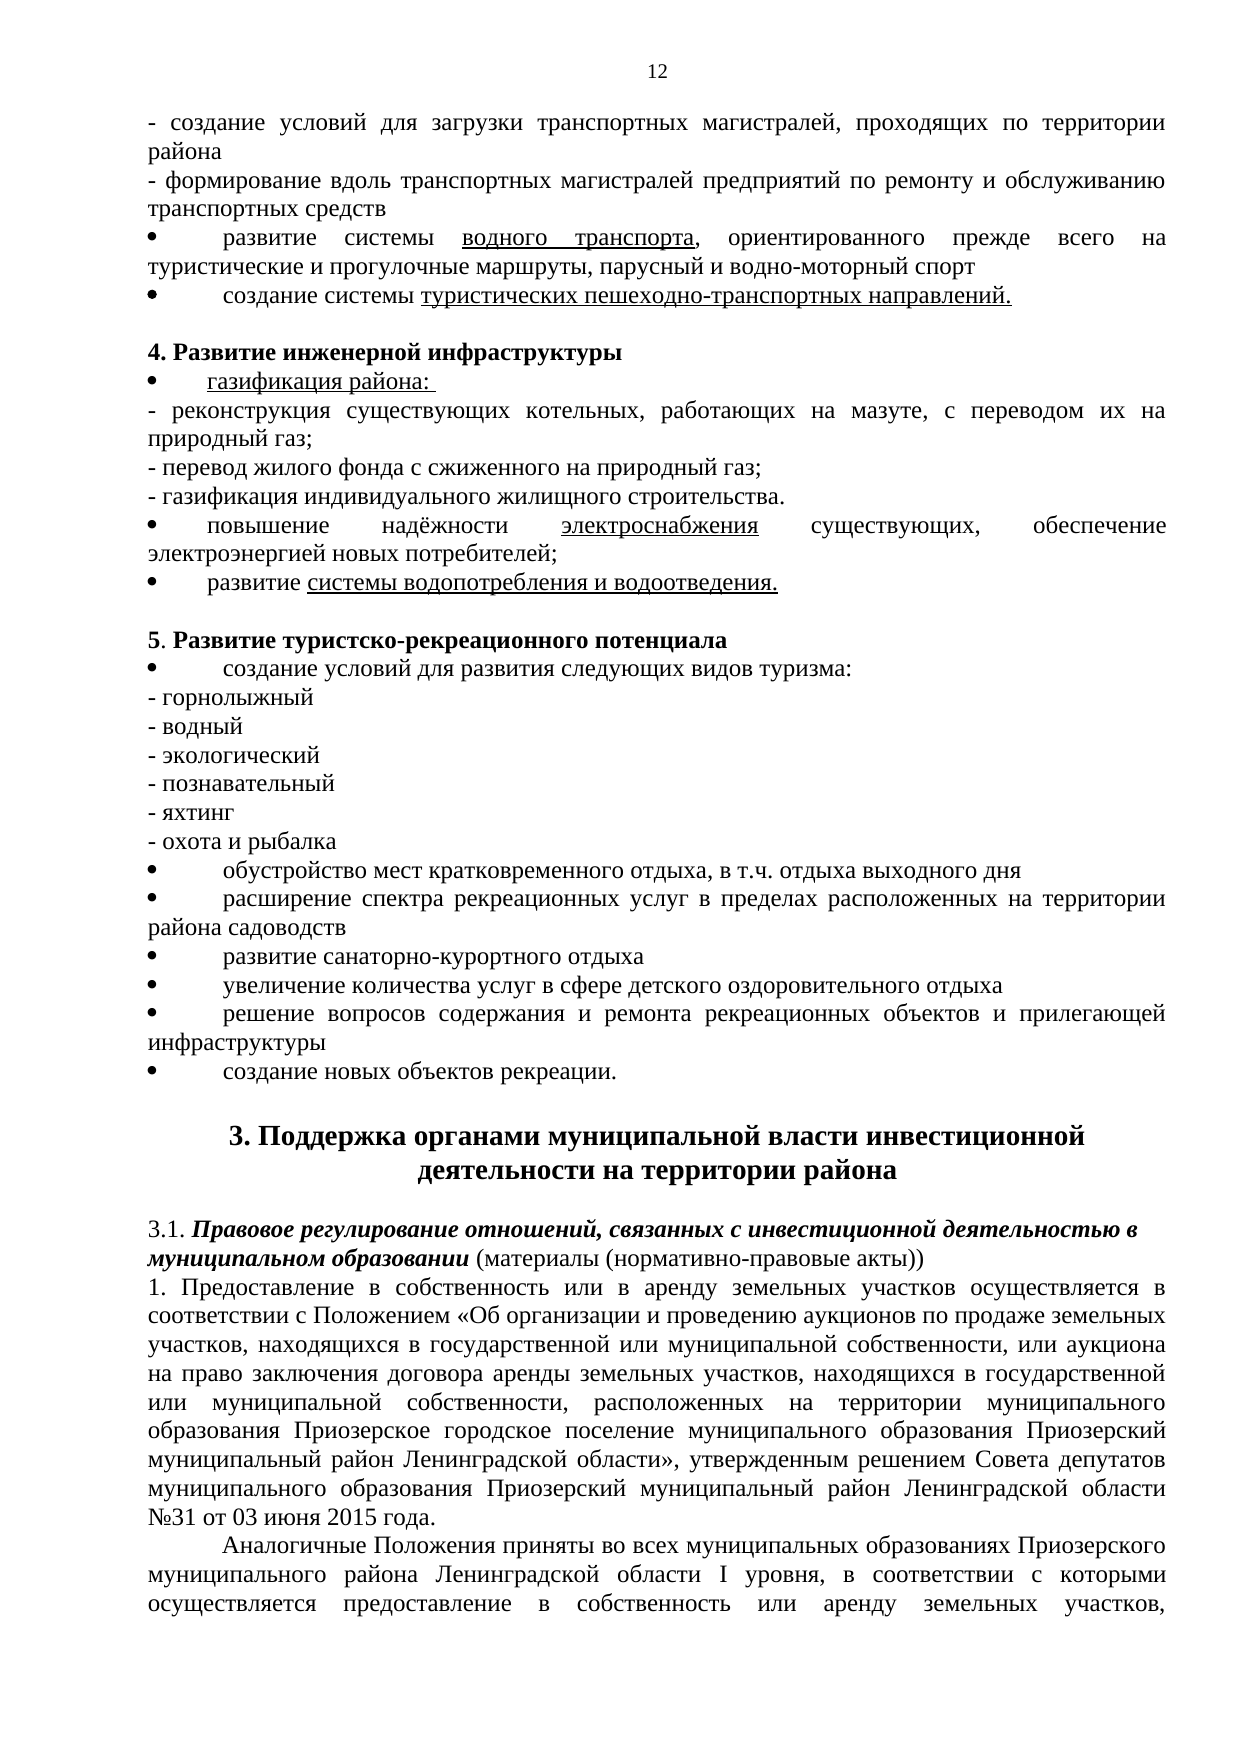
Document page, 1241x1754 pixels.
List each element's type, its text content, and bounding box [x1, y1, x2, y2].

text 5. Развитие туристско-рекреационного потенциала [148, 625, 1167, 653]
text - газификация индивидуального жилищного строительства. [148, 481, 1167, 510]
list увеличение количества услуг в сфере детского оздоровительного отдыха [148, 970, 1167, 998]
text - реконструкция существующих котельных, работающих на мазуте, с переводом их на природный газ; [148, 395, 1167, 452]
text 1. Предоставление в собственность или в аренду земельных участков осуществляется в соответствии с Положением «Об организации и проведению аукционов по продаже земельных участков, находящихся в государственной или муниципальной собственности, или аукциона на право заключения договора аренды земельных участков, находящихся в государственной или муниципальной собственности, расположенных на территории муниципального образования Приозерское городское поселение муниципального образования Приозерский муниципальный район Ленинградской области», утвержденным решением Совета депутатов муниципального образования Приозерский муниципальный район Ленинградской области №31 от 03 июня 2015 года. [148, 1272, 1167, 1530]
text - перевод жилого фонда с сжиженного на природный газ; [148, 452, 1167, 481]
text - горнолыжный [148, 682, 1167, 711]
list повышение надёжности электроснабжения существующих, обеспечение электроэнергией новых потребителей; [148, 510, 1167, 567]
list расширение спектра рекреационных услуг в пределах расположенных на территории района садоводств [148, 883, 1167, 941]
list создание системы туристических пешеходно-транспортных направлений. [148, 280, 1167, 308]
text 4. Развитие инженерной инфраструктуры [148, 337, 1167, 366]
text - создание условий для загрузки транспортных магистралей, проходящих по территории района [148, 107, 1167, 165]
list создание условий для развития следующих видов туризма: [148, 653, 1167, 682]
list решение вопросов содержания и ремонта рекреационных объектов и прилегающей инфраструктуры [148, 998, 1167, 1056]
text - охота и рыбалка [148, 826, 1167, 855]
text - познавательный [148, 768, 1167, 797]
text - яхтинг [148, 797, 1167, 826]
list газификация района: [148, 366, 1167, 395]
list развитие системы водного транспорта, ориентированного прежде всего на туристические и прогулочные маршруты, парусный и водно-моторный спорт [148, 222, 1167, 280]
text 3.1. Правовое регулирование отношений, связанных с инвестиционной деятельностью в муниципальном образовании (материалы (нормативно-правовые акты)) [148, 1214, 1167, 1272]
text - водный [148, 711, 1167, 740]
text 3. Поддержка органами муниципальной власти инвестиционной деятельности на территории района [148, 1118, 1167, 1185]
list создание новых объектов рекреации. [148, 1056, 1167, 1085]
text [148, 1530, 1167, 1617]
text - формирование вдоль транспортных магистралей предприятий по ремонту и обслуживанию транспортных средств [148, 165, 1167, 222]
list развитие санаторно-курортного отдыха [148, 941, 1167, 970]
text - экологический [148, 740, 1167, 768]
list обустройство мест кратковременного отдыха, в т.ч. отдыха выходного дня [148, 855, 1167, 883]
list развитие системы водопотребления и водоотведения. [148, 567, 1167, 596]
